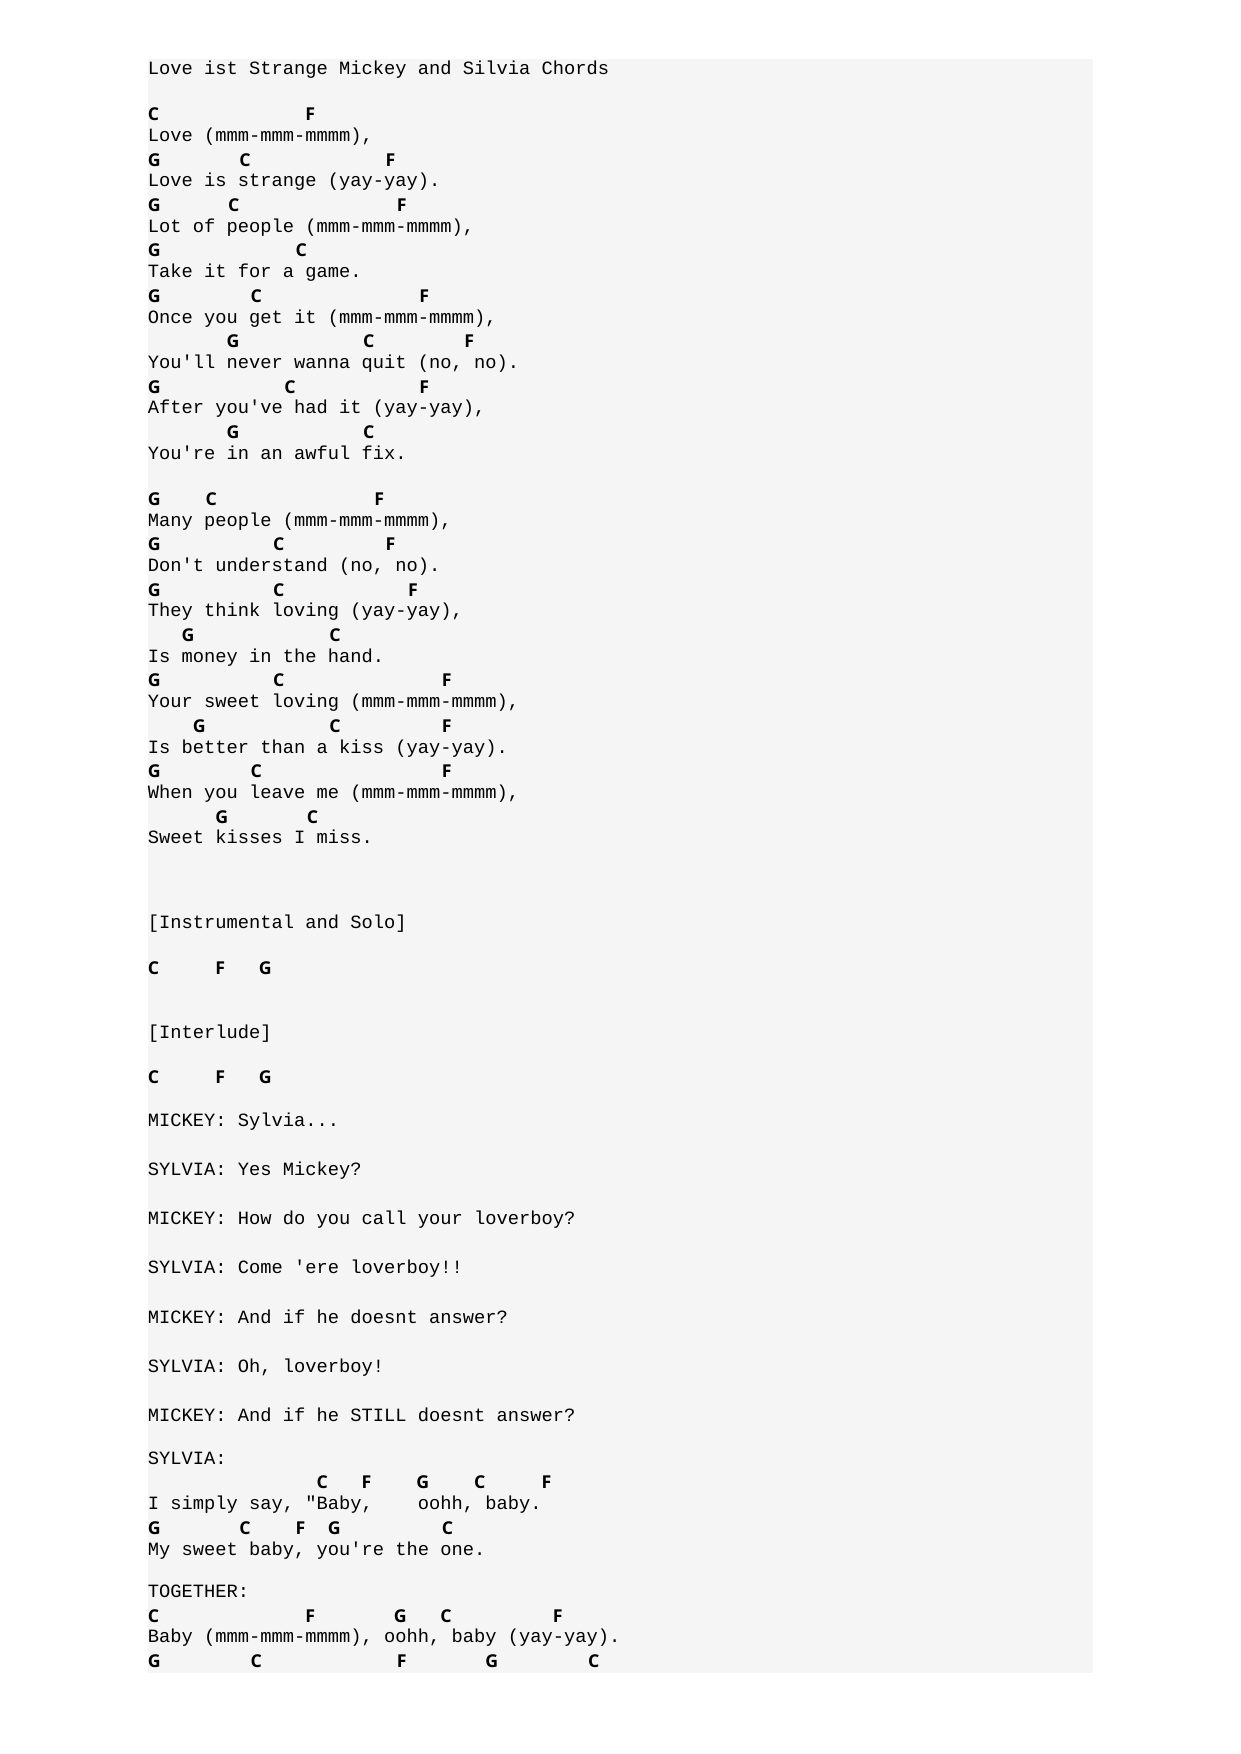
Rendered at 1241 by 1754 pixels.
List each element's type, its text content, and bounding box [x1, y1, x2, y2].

text You're in an awful fix. [148, 444, 1093, 465]
text G C F [148, 668, 1093, 692]
text C F G C F [148, 1603, 1093, 1627]
text TOGETHER: [148, 1582, 1093, 1603]
text G C F [148, 532, 1093, 556]
text G C F [148, 329, 1093, 353]
text MICKEY: Sylvia... [148, 1110, 1093, 1132]
text MICKEY: And if he doesnt answer? [148, 1307, 1093, 1329]
text Love ist Strange Mickey and Silvia Chords [148, 59, 1093, 80]
text I simply say, "Baby, oohh, baby. [148, 1494, 1093, 1515]
text Baby (mmm-mmm-mmmm), oohh, baby (yay-yay). [148, 1627, 1093, 1648]
text G C [148, 238, 1093, 262]
text Your sweet loving (mmm-mmm-mmmm), [148, 692, 1093, 713]
text SYLVIA: Come 'ere loverboy!! [148, 1258, 1093, 1279]
text They think loving (yay-yay), [148, 601, 1093, 622]
text SYLVIA: Oh, loverboy! [148, 1357, 1093, 1378]
text G C F [148, 486, 1093, 510]
text Don't understand (no, no). [148, 556, 1093, 577]
text C F [148, 102, 1093, 126]
text Is better than a kiss (yay-yay). [148, 737, 1093, 759]
text Love (mmm-mmm-mmmm), [148, 126, 1093, 147]
text Lot of people (mmm-mmm-mmmm), [148, 217, 1093, 238]
text C F G [148, 1065, 1093, 1089]
text Is money in the hand. [148, 647, 1093, 668]
text G C F G C [148, 1648, 1093, 1673]
text G C [148, 419, 1093, 444]
text When you leave me (mmm-mmm-mmmm), [148, 783, 1093, 804]
text MICKEY: How do you call your loverboy? [148, 1209, 1093, 1230]
text G C F [148, 713, 1093, 737]
text Take it for a game. [148, 262, 1093, 283]
text Once you get it (mmm-mmm-mmmm), [148, 307, 1093, 329]
text Many people (mmm-mmm-mmmm), [148, 510, 1093, 532]
text Love is strange (yay-yay). [148, 171, 1093, 192]
text G C F [148, 147, 1093, 171]
text MICKEY: And if he STILL doesnt answer? [148, 1406, 1093, 1427]
text SYLVIA: [148, 1448, 1093, 1470]
text G C F [148, 577, 1093, 601]
text G C F G C [148, 1515, 1093, 1539]
text C F G [148, 956, 1093, 980]
text My sweet baby, you're the one. [148, 1539, 1093, 1561]
text G C F [148, 192, 1093, 217]
text G C F [148, 759, 1093, 783]
text [Interlude] [148, 1022, 1093, 1044]
text G C F [148, 374, 1093, 398]
text G C [148, 622, 1093, 647]
text [Instrumental and Solo] [148, 913, 1093, 934]
text You'll never wanna quit (no, no). [148, 353, 1093, 374]
text G C [148, 804, 1093, 828]
text C F G C F [148, 1470, 1093, 1494]
text After you've had it (yay-yay), [148, 398, 1093, 419]
text Sweet kisses I miss. [148, 828, 1093, 849]
text SYLVIA: Yes Mickey? [148, 1159, 1093, 1181]
text G C F [148, 283, 1093, 307]
